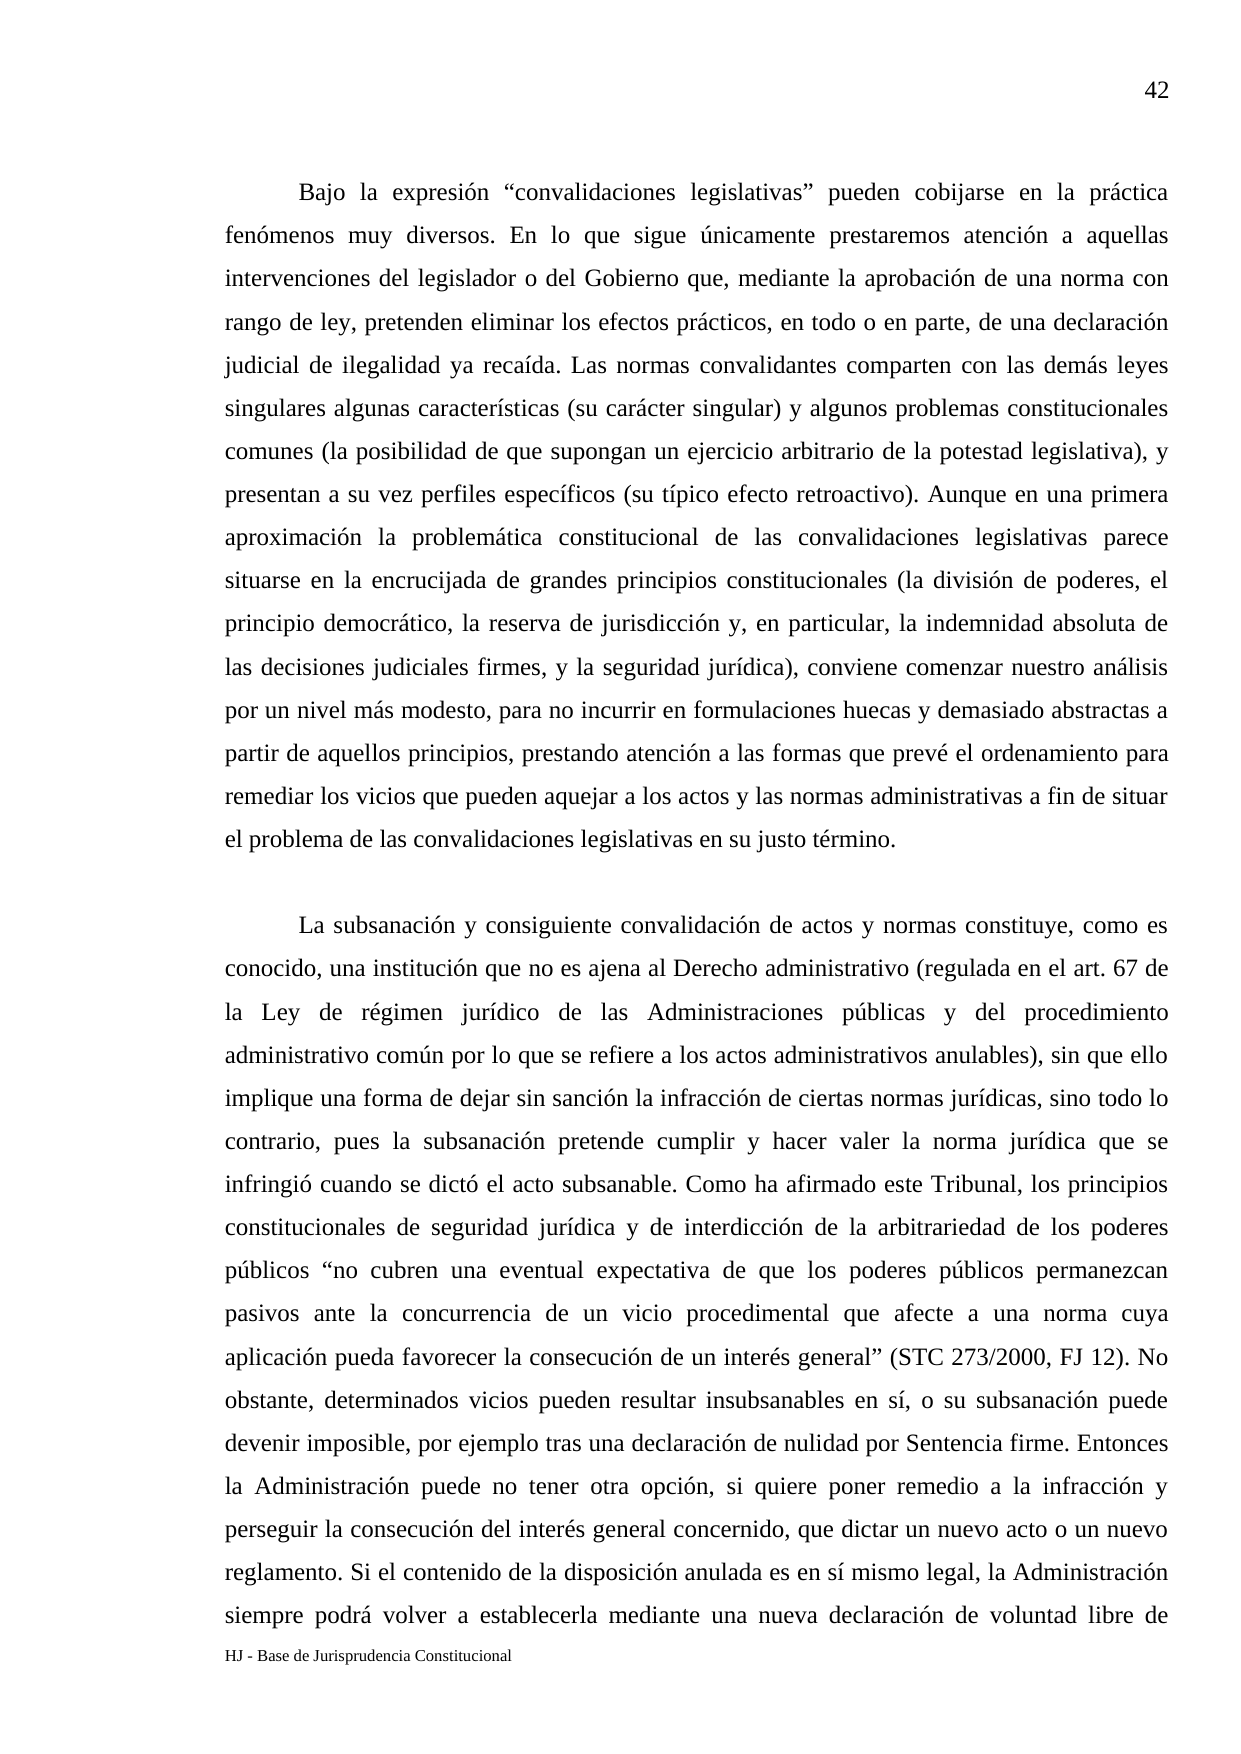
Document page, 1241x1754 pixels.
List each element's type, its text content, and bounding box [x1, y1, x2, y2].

text Bajo la expresión “convalidaciones legislativas” pueden cobijarse en la práctica fenómenos muy diversos. En lo que sigue únicamente prestaremos atención a aquellas intervenciones del legislador o del Gobierno que, mediante la aprobación de una norma con rango de ley, pretenden eliminar los efectos prácticos, en todo o en parte, de una declaración judicial de ilegalidad ya recaída. Las normas convalidantes comparten con las demás leyes singulares algunas características (su carácter singular) y algunos problemas constitucionales comunes (la posibilidad de que supongan un ejercicio arbitrario de la potestad legislativa), y presentan a su vez perfiles específicos (su típico efecto retroactivo). Aunque en una primera aproximación la problemática constitucional de las convalidaciones legislativas parece situarse en la encrucijada de grandes principios constitucionales (la división de poderes, el principio democrático, la reserva de jurisdicción y, en particular, la indemnidad absoluta de las decisiones judiciales firmes, y la seguridad jurídica), conviene comenzar nuestro análisis por un nivel más modesto, para no incurrir en formulaciones huecas y demasiado abstractas a partir de aquellos principios, prestando atención a las formas que prevé el ordenamiento para remediar los vicios que pueden aquejar a los actos y las normas administrativas a fin de situar el problema de las convalidaciones legislativas en su justo término. [224, 177, 1169, 853]
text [224, 910, 1169, 1629]
